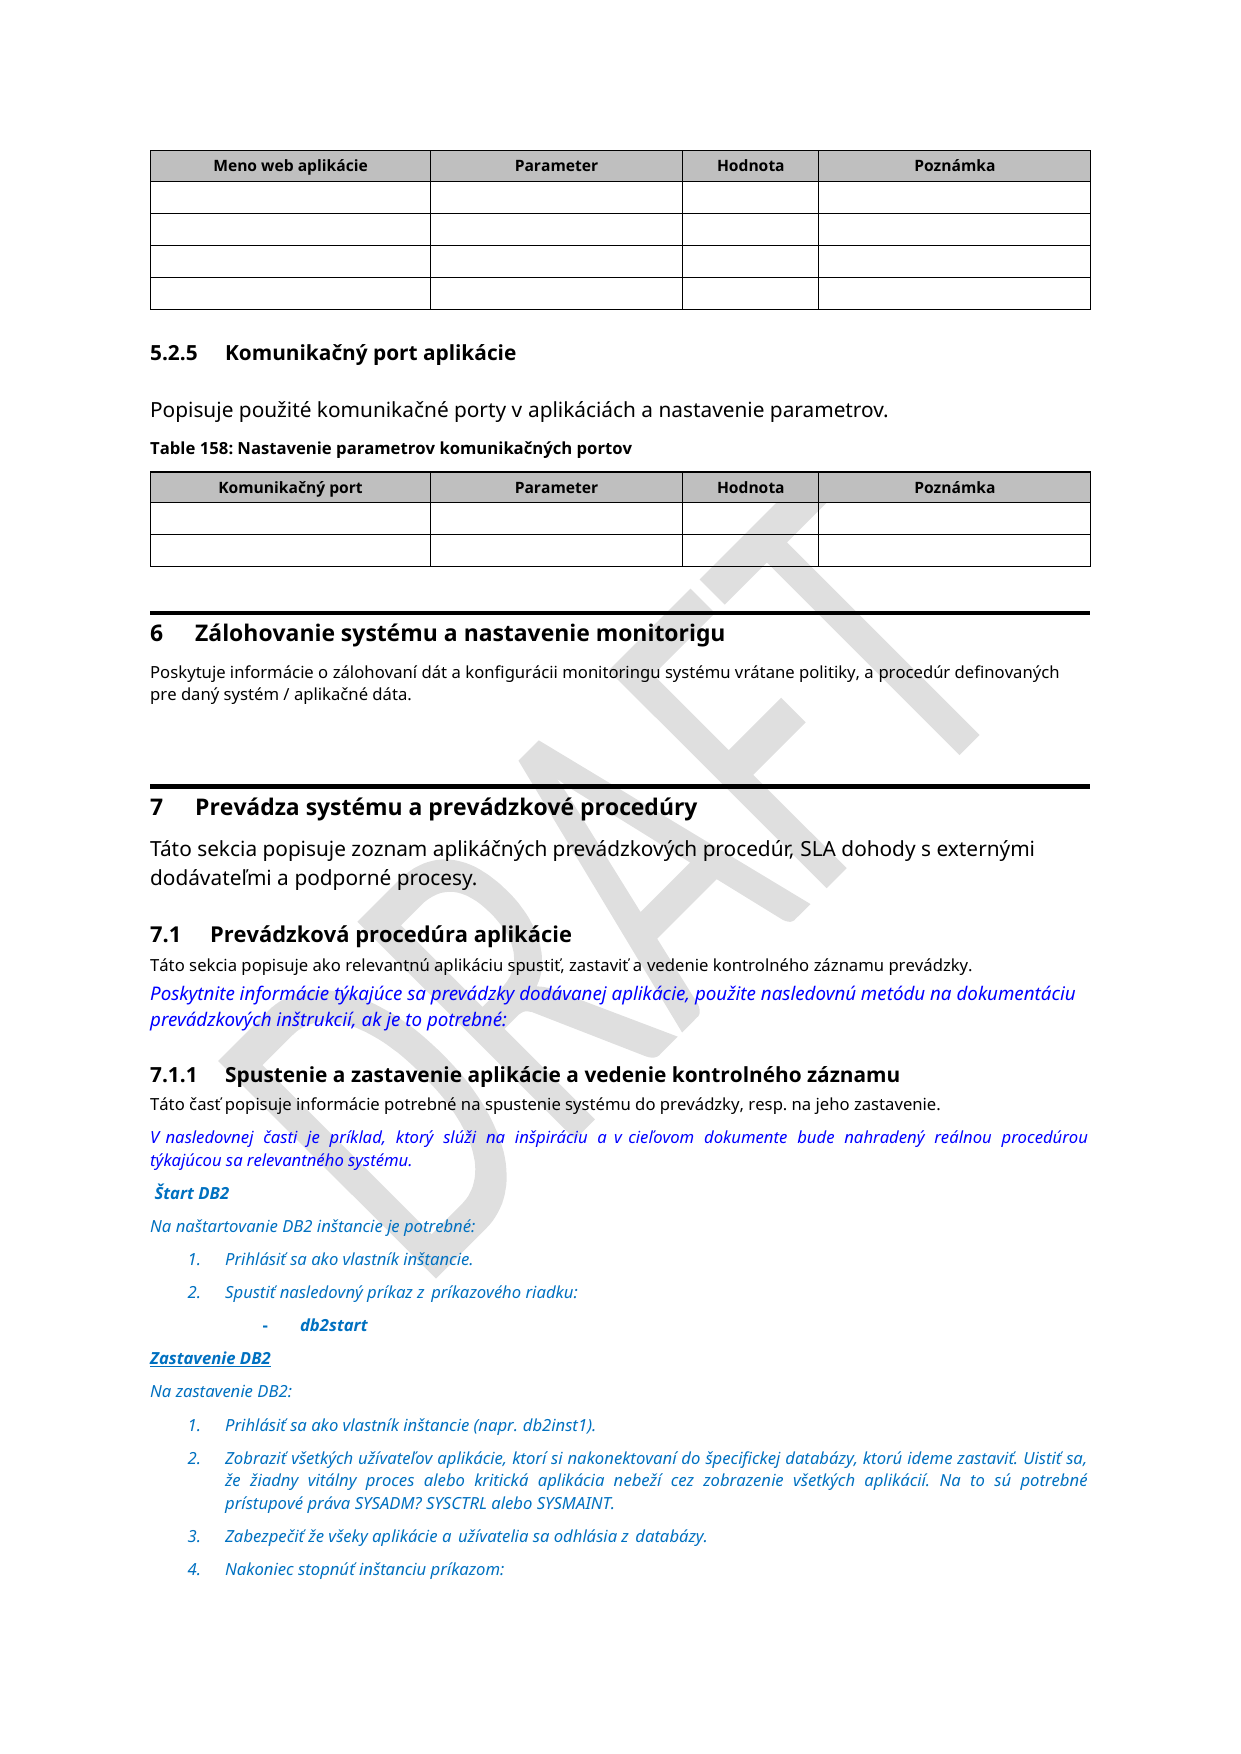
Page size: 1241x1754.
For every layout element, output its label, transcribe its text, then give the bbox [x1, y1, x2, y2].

table_header Poznámka [819, 151, 1090, 181]
table_cell [683, 246, 818, 277]
table_cell [431, 278, 682, 309]
text Na zastavenie DB2: [150, 1380, 1090, 1403]
text Táto časť popisuje informácie potrebné na spustenie systému do prevádzky, resp. na jeho zastavenie. [150, 1092, 1090, 1115]
text Na naštartovanie DB2 inštancie je potrebné: [150, 1214, 1090, 1237]
table_cell [431, 503, 682, 534]
subtitle Spustenie a zastavenie aplikácie a vedenie kontrolného záznamu [150, 1060, 1090, 1088]
table_cell [683, 503, 818, 534]
list Spustiť nasledovný príkaz z príkazového riadku: [187, 1281, 1090, 1303]
text Popisuje použité komunikačné porty v aplikáciách a nastavenie parametrov. [150, 395, 1090, 424]
table_header Hodnota [683, 473, 818, 502]
text Táto sekcia popisuje ako relevantnú aplikáciu spustiť, zastaviť a vedenie kontrolného záznamu prevádzky. [150, 953, 1090, 976]
table_header Meno web aplikácie [151, 151, 430, 181]
table_cell [819, 214, 1090, 245]
table_cell [151, 535, 430, 566]
subtitle Prevádzková procedúra aplikácie [150, 919, 1090, 949]
table_cell [151, 246, 430, 277]
subtitle Prevádza systému a prevádzkové procedúry [150, 789, 1090, 822]
table_cell [431, 535, 682, 566]
table_cell [683, 535, 818, 566]
table_header Parameter [431, 473, 682, 502]
text Poskytnite informácie týkajúce sa prevádzky dodávanej aplikácie, použite nasledovnú metódu na dokumentáciu prevádzkových inštrukcií, ak je to potrebné: [150, 980, 1090, 1031]
list Prihlásiť sa ako vlastník inštancie (napr. db2inst1). [187, 1413, 1090, 1436]
table_cell [151, 214, 430, 245]
table_cell [819, 535, 1090, 566]
list Zabezpečiť že všeky aplikácie a užívatelia sa odhlásia z databázy. [187, 1525, 1090, 1548]
table_cell [819, 246, 1090, 277]
table_cell [683, 278, 818, 309]
table_cell [819, 503, 1090, 534]
subtitle Komunikačný port aplikácie [150, 338, 1090, 367]
table_header Poznámka [819, 473, 1090, 502]
text V nasledovnej časti je príklad, ktorý slúži na inšpiráciu a v cieľovom dokumente bude nahradený reálnou procedúrou týkajúcou sa relevantného systému. [150, 1126, 1090, 1171]
table_cell [431, 214, 682, 245]
table_cell [819, 182, 1090, 213]
subtitle Zálohovanie systému a nastavenie monitorigu [150, 615, 1090, 648]
list Zobraziť všetkých užívateľov aplikácie, ktorí si nakonektovaní do špecifickej databázy, ktorú ideme zastaviť. Uistiť sa, že žiadny vitálny proces alebo kritická aplikácia nebeží cez zobrazenie všetkých aplikácií. Na to sú potrebné prístupové práva SYSADM? SYSCTRL alebo SYSMAINT. [187, 1446, 1090, 1514]
table_header Hodnota [683, 151, 818, 181]
text Štart DB2 [150, 1181, 1090, 1204]
table_cell [431, 182, 682, 213]
table_header Parameter [431, 151, 682, 181]
table_cell [431, 246, 682, 277]
table_cell [151, 278, 430, 309]
table_cell [683, 182, 818, 213]
list Prihlásiť sa ako vlastník inštancie. [187, 1248, 1090, 1270]
text Zastavenie DB2 [150, 1347, 1090, 1370]
table_cell [151, 182, 430, 213]
table_cell [151, 503, 430, 534]
list Nakoniec stopnúť inštanciu príkazom: [187, 1558, 1090, 1581]
table_header Komunikačný port [151, 473, 430, 502]
list db2start [262, 1314, 1090, 1337]
table_cell [683, 214, 818, 245]
table_cell [819, 278, 1090, 309]
text Poskytuje informácie o zálohovaní dát a konfigurácii monitoringu systému vrátane politiky, a procedúr definovaných pre daný systém / aplikačné dáta. [150, 660, 1090, 706]
text Táto sekcia popisuje zoznam aplikáčných prevádzkových procedúr, SLA dohody s externými dodávateľmi a podporné procesy. [150, 834, 1090, 891]
